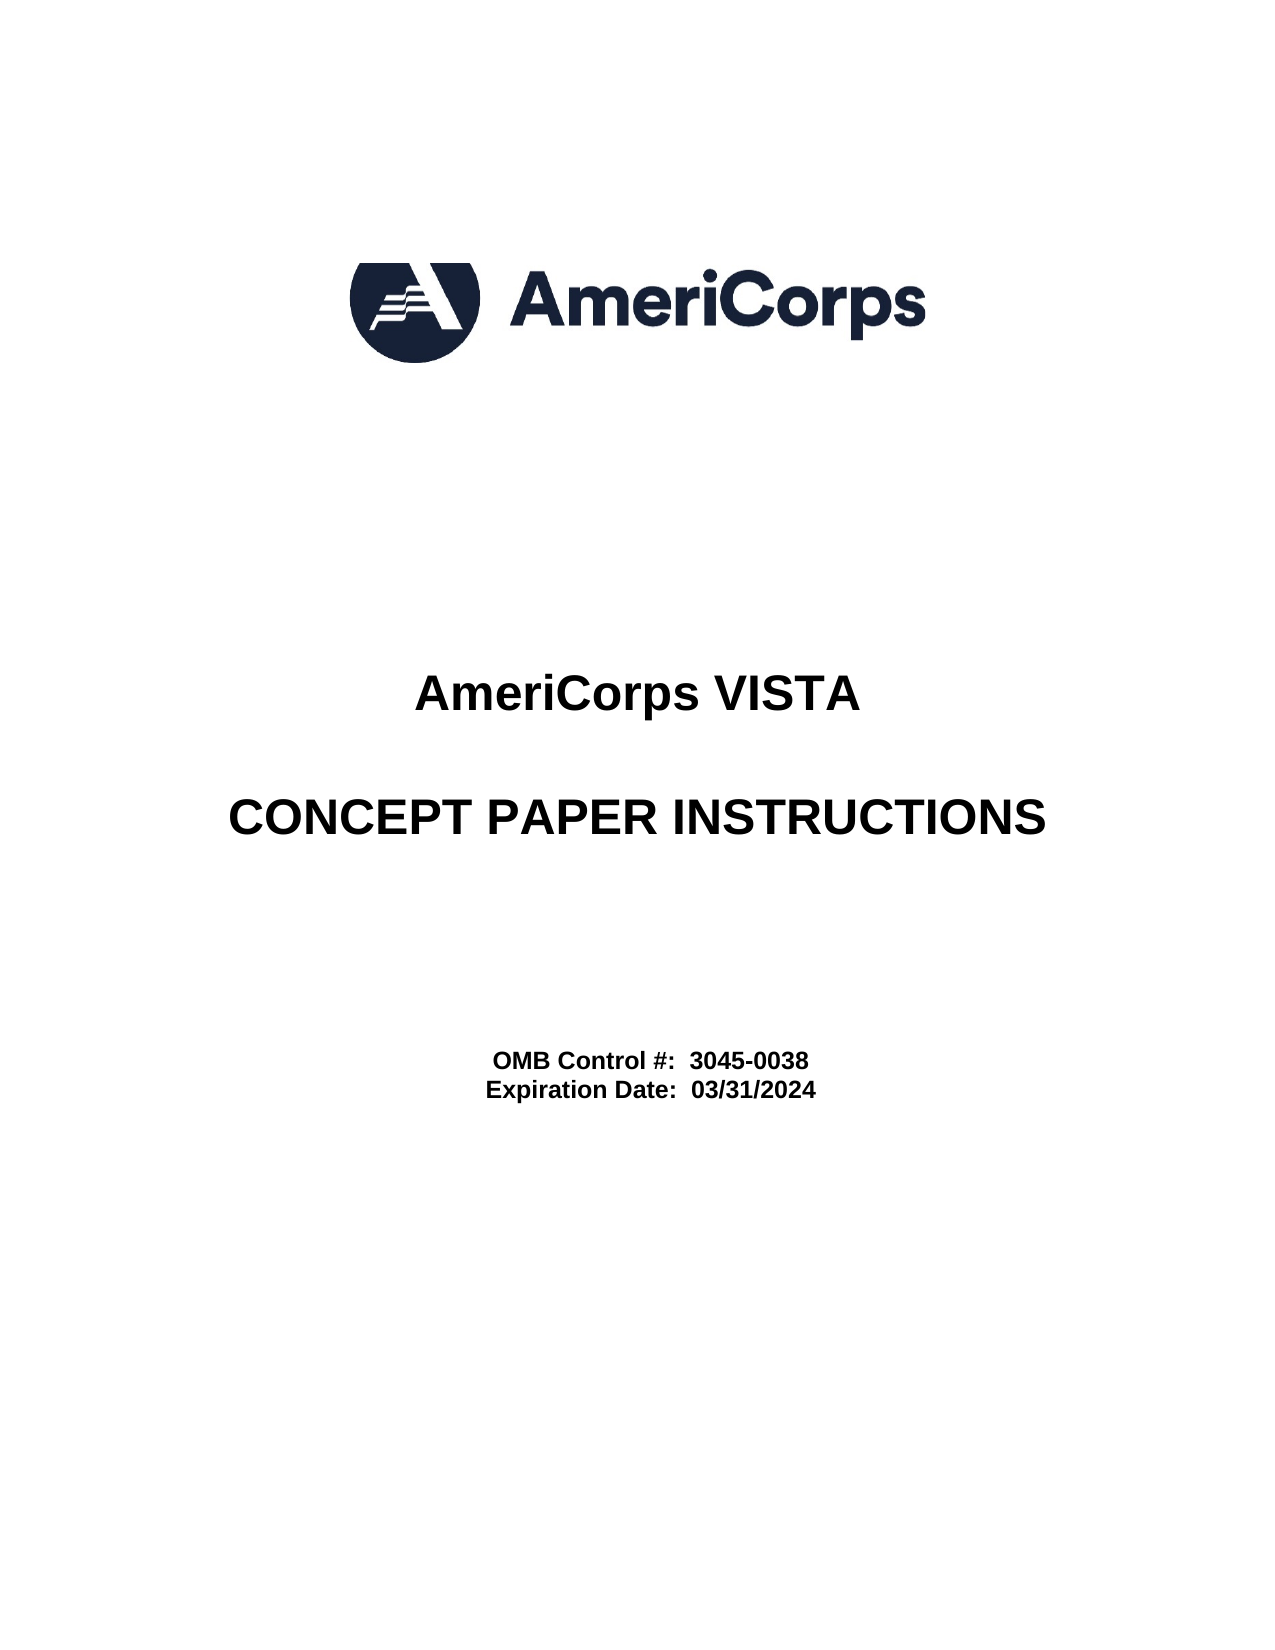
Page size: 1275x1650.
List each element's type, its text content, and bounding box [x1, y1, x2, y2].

picture [349, 263, 926, 363]
text AmeriCorps VISTA [150, 664, 1125, 721]
text CONCEPT PAPER INSTRUCTIONS [150, 787, 1125, 844]
text OMB Control #: 3045-0038 [176, 1046, 1125, 1075]
text Expiration Date: 03/31/2024 [176, 1075, 1125, 1104]
